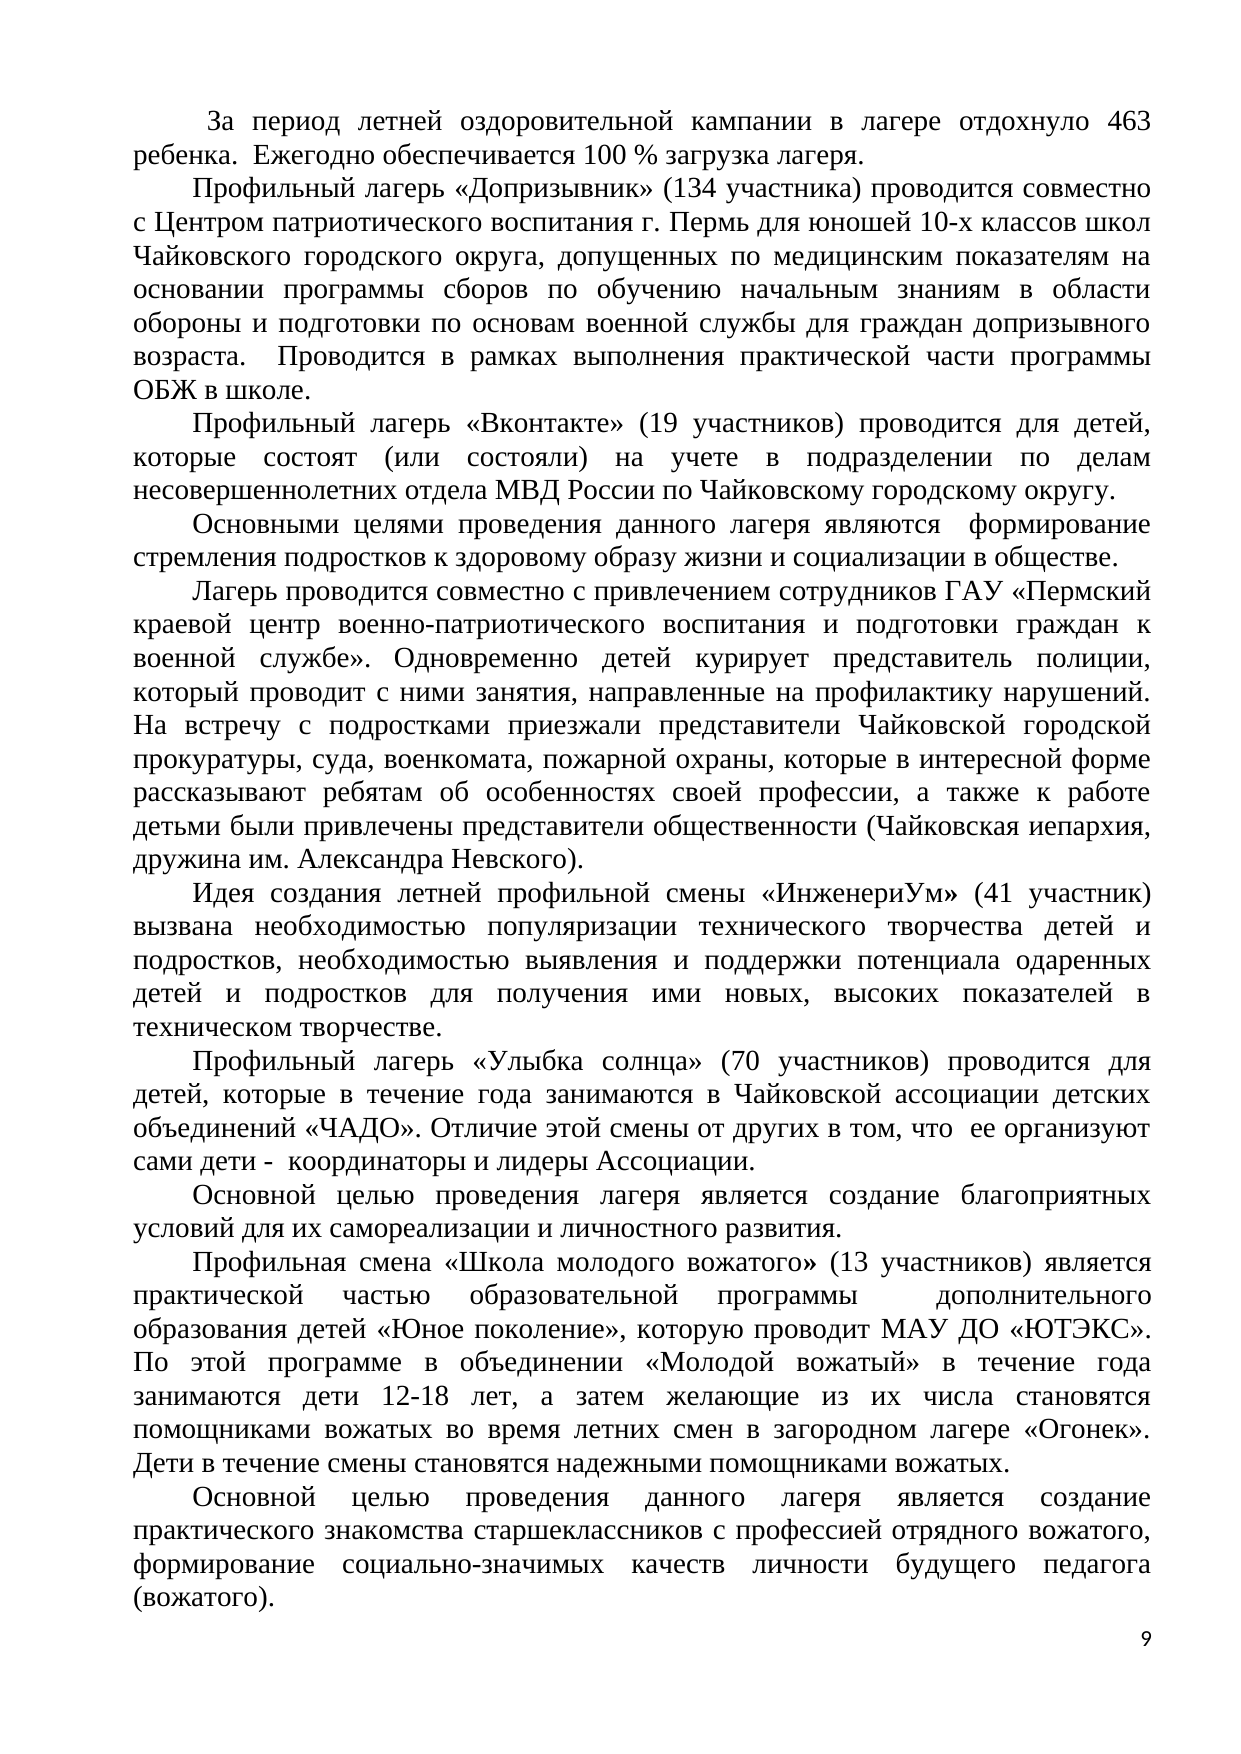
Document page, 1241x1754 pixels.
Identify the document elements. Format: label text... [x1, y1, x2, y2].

text Профильный лагерь «Допризывник» (134 участника) проводится совместно с Центром патриотического воспитания г. Пермь для юношей 10-х классов школ Чайковского городского округа, допущенных по медицинским показателям на основании программы сборов по обучению начальным знаниям в области обороны и подготовки по основам военной службы для граждан допризывного возраста. Проводится в рамках выполнения практической части программы ОБЖ в школе. [133, 171, 1152, 405]
text Основными целями проведения данного лагеря являются формирование стремления подростков к здоровому образу жизни и социализации в обществе. [133, 506, 1152, 573]
text Лагерь проводится совместно с привлечением сотрудников ГАУ «Пермский краевой центр военно-патриотического воспитания и подготовки граждан к военной службе». Одновременно детей курирует представитель полиции, который проводит с ними занятия, направленные на профилактику нарушений. На встречу с подростками приезжали представители Чайковской городской прокуратуры, суда, военкомата, пожарной охраны, которые в интересной форме рассказывают ребятам об особенностях своей профессии, а также к работе детьми были привлечены представители общественности (Чайковская иепархия, дружина им. Александра Невского). [133, 573, 1152, 875]
text Основной целью проведения данного лагеря является создание практического знакомства старшеклассников с профессией отрядного вожатого, формирование социально-значимых качеств личности будущего педагога (вожатого). [133, 1479, 1152, 1613]
text За период летней оздоровительной кампании в лагере отдохнуло 463 ребенка. Ежегодно обеспечивается 100 % загрузка лагеря. [133, 103, 1152, 171]
text Идея создания летней профильной смены «ИнженериУм» (41 участник) вызвана необходимостью популяризации технического творчества детей и подростков, необходимостью выявления и поддержки потенциала одаренных детей и подростков для получения ими новых, высоких показателей в техническом творчестве. [133, 875, 1152, 1043]
text Основной целью проведения лагеря является создание благоприятных условий для их самореализации и личностного развития. [133, 1177, 1152, 1244]
text Профильный лагерь «Улыбка солнца» (70 участников) проводится для детей, которые в течение года занимаются в Чайковской ассоциации детских объединений «ЧАДО». Отличие этой смены от других в том, что ее организуют сами дети - координаторы и лидеры Ассоциации. [133, 1043, 1152, 1177]
text Профильная смена «Школа молодого вожатого» (13 участников) является практической частью образовательной программы дополнительного образования детей «Юное поколение», которую проводит МАУ ДО «ЮТЭКС». По этой программе в объединении «Молодой вожатый» в течение года занимаются дети 12-18 лет, а затем желающие из их числа становятся помощниками вожатых во время летних смен в загородном лагере «Огонек». Дети в течение смены становятся надежными помощниками вожатых. [133, 1244, 1152, 1479]
text Профильный лагерь «Вконтакте» (19 участников) проводится для детей, которые состоят (или состояли) на учете в подразделении по делам несовершеннолетних отдела МВД России по Чайковскому городскому округу. [133, 405, 1152, 506]
